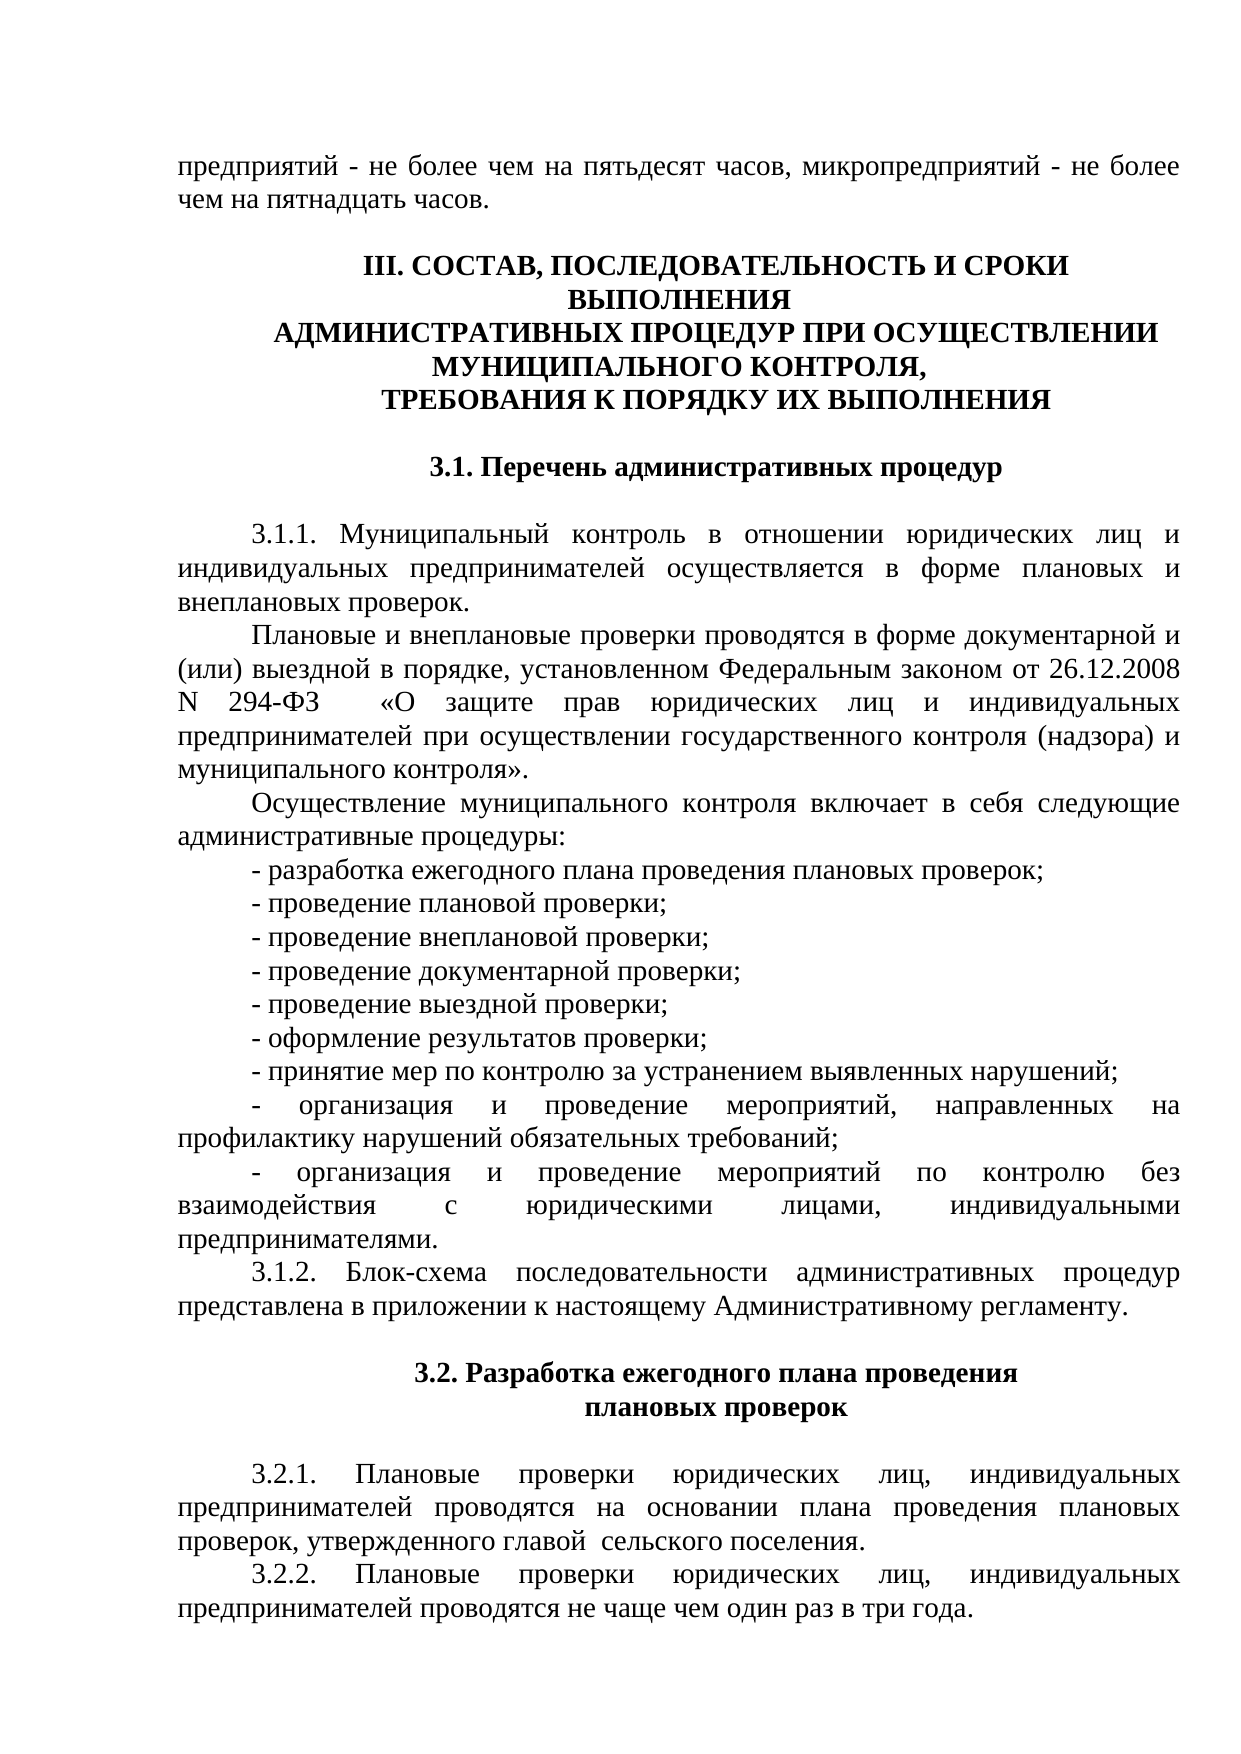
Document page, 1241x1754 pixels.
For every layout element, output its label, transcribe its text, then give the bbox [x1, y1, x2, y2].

text 3.1.2. Блок-схема последовательности административных процедур представлена в приложении к настоящему Административному регламенту. [177, 1254, 1181, 1322]
text - проведение документарной проверки; [177, 953, 1181, 986]
text Осуществление муниципального контроля включает в себя следующие административные процедуры: [177, 785, 1181, 852]
text - принятие мер по контролю за устранением выявленных нарушений; [177, 1053, 1181, 1087]
text - разработка ежегодного плана проведения плановых проверок; [177, 852, 1181, 886]
text 3.1. Перечень административных процедур [177, 449, 1181, 483]
text ТРЕБОВАНИЯ К ПОРЯДКУ ИХ ВЫПОЛНЕНИЯ [177, 382, 1181, 416]
text 3.2. Разработка ежегодного плана проведения [177, 1355, 1181, 1389]
text - проведение внеплановой проверки; [177, 919, 1181, 953]
text Плановые и внеплановые проверки проводятся в форме документарной и (или) выездной в порядке, установленном Федеральным законом от 26.12.2008 N 294-ФЗ «О защите прав юридических лиц и индивидуальных предпринимателей при осуществлении государственного контроля (надзора) и муниципального контроля». [177, 617, 1181, 785]
text 3.1.1. Муниципальный контроль в отношении юридических лиц и индивидуальных предпринимателей осуществляется в форме плановых и внеплановых проверок. [177, 517, 1181, 617]
text III. СОСТАВ, ПОСЛЕДОВАТЕЛЬНОСТЬ И СРОКИ ВЫПОЛНЕНИЯ [177, 248, 1181, 315]
text - проведение плановой проверки; [177, 886, 1181, 919]
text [177, 148, 1181, 215]
text АДМИНИСТРАТИВНЫХ ПРОЦЕДУР ПРИ ОСУЩЕСТВЛЕНИИ МУНИЦИПАЛЬНОГО КОНТРОЛЯ, [177, 315, 1181, 382]
text 3.2.1. Плановые проверки юридических лиц, индивидуальных предпринимателей проводятся на основании плана проведения плановых проверок, утвержденного главой сельского поселения. [177, 1456, 1181, 1556]
text - организация и проведение мероприятий по контролю без взаимодействия с юридическими лицами, индивидуальными предпринимателями. [177, 1154, 1181, 1254]
text - оформление результатов проверки; [177, 1020, 1181, 1053]
text - проведение выездной проверки; [177, 986, 1181, 1020]
text - организация и проведение мероприятий, направленных на профилактику нарушений обязательных требований; [177, 1087, 1181, 1154]
text 3.2.2. Плановые проверки юридических лиц, индивидуальных предпринимателей проводятся не чаще чем один раз в три года. [177, 1556, 1181, 1623]
text плановых проверок [177, 1389, 1181, 1422]
